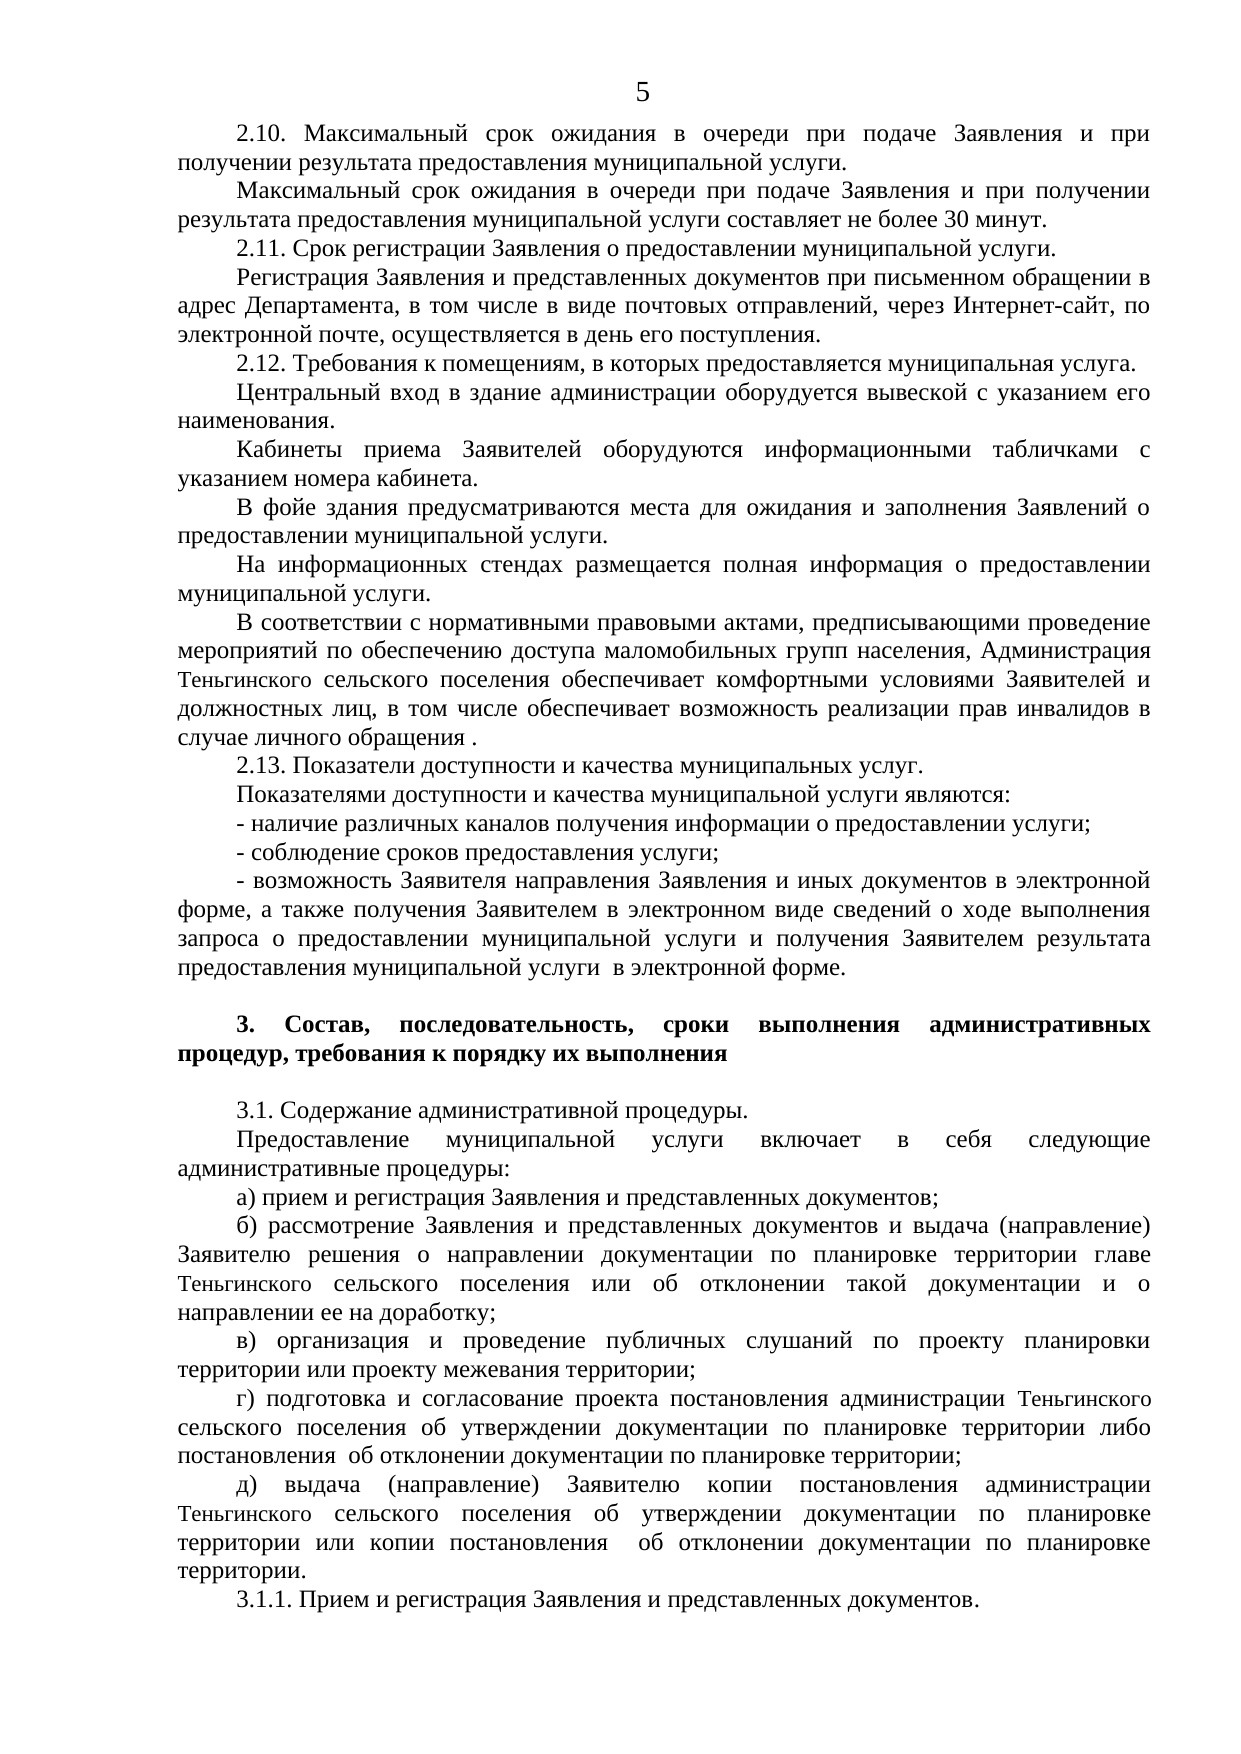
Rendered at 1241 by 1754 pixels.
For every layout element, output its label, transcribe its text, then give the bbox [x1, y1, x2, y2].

text в) организация и проведение публичных слушаний по проекту планировки территории или проекту межевания территории; [177, 1326, 1152, 1383]
text В фойе здания предусматриваются места для ожидания и заполнения Заявлений о предоставлении муниципальной услуги. [177, 492, 1152, 549]
text - наличие различных каналов получения информации о предоставлении услуги; [177, 808, 1152, 837]
text д) выдача (направление) Заявителю копии постановления администрации Теньгинского сельского поселения об утверждении документации по планировке территории или копии постановления об отклонении документации по планировке территории. [177, 1469, 1152, 1584]
text Центральный вход в здание администрации оборудуется вывеской с указанием его наименования. [177, 377, 1152, 434]
text 3. Состав, последовательность, сроки выполнения административных процедур, требования к порядку их выполнения [177, 1009, 1152, 1067]
text 3.1. Содержание административной процедуры. [177, 1096, 1152, 1124]
text На информационных стендах размещается полная информация о предоставлении муниципальной услуги. [177, 549, 1152, 607]
text - возможность Заявителя направления Заявления и иных документов в электронной форме, а также получения Заявителем в электронном виде сведений о ходе выполнения запроса о предоставлении муниципальной услуги и получения Заявителем результата предоставления муниципальной услуги в электронной форме. [177, 866, 1152, 981]
text 2.11. Срок регистрации Заявления о предоставлении муниципальной услуги. [177, 233, 1152, 262]
text 2.10. Максимальный срок ожидания в очереди при подаче Заявления и при получении результата предоставления муниципальной услуги. [177, 118, 1152, 176]
text а) прием и регистрация Заявления и представленных документов; [177, 1182, 1152, 1211]
text г) подготовка и согласование проекта постановления администрации Теньгинского сельского поселения об утверждении документации по планировке территории либо постановления об отклонении документации по планировке территории; [177, 1383, 1152, 1469]
text Предоставление муниципальной услуги включает в себя следующие административные процедуры: [177, 1124, 1152, 1182]
text Показателями доступности и качества муниципальной услуги являются: [177, 779, 1152, 808]
text 2.12. Требования к помещениям, в которых предоставляется муниципальная услуга. [177, 348, 1152, 377]
text - соблюдение сроков предоставления услуги; [177, 837, 1152, 866]
text 2.13. Показатели доступности и качества муниципальных услуг. [177, 751, 1152, 779]
text Кабинеты приема Заявителей оборудуются информационными табличками с указанием номера кабинета. [177, 434, 1152, 492]
text 3.1.1. Прием и регистрация Заявления и представленных документов. [177, 1584, 1152, 1613]
text Регистрация Заявления и представленных документов при письменном обращении в адрес Департамента, в том числе в виде почтовых отправлений, через Интернет-сайт, по электронной почте, осуществляется в день его поступления. [177, 262, 1152, 348]
text В соответствии с нормативными правовыми актами, предписывающими проведение мероприятий по обеспечению доступа маломобильных групп населения, Администрация Теньгинского сельского поселения обеспечивает комфортными условиями Заявителей и должностных лиц, в том числе обеспечивает возможность реализации прав инвалидов в случае личного обращения . [177, 607, 1152, 751]
text б) рассмотрение Заявления и представленных документов и выдача (направление) Заявителю решения о направлении документации по планировке территории главе Теньгинского сельского поселения или об отклонении такой документации и о направлении ее на доработку; [177, 1211, 1152, 1326]
text Максимальный срок ожидания в очереди при подаче Заявления и при получении результата предоставления муниципальной услуги составляет не более 30 минут. [177, 176, 1152, 233]
